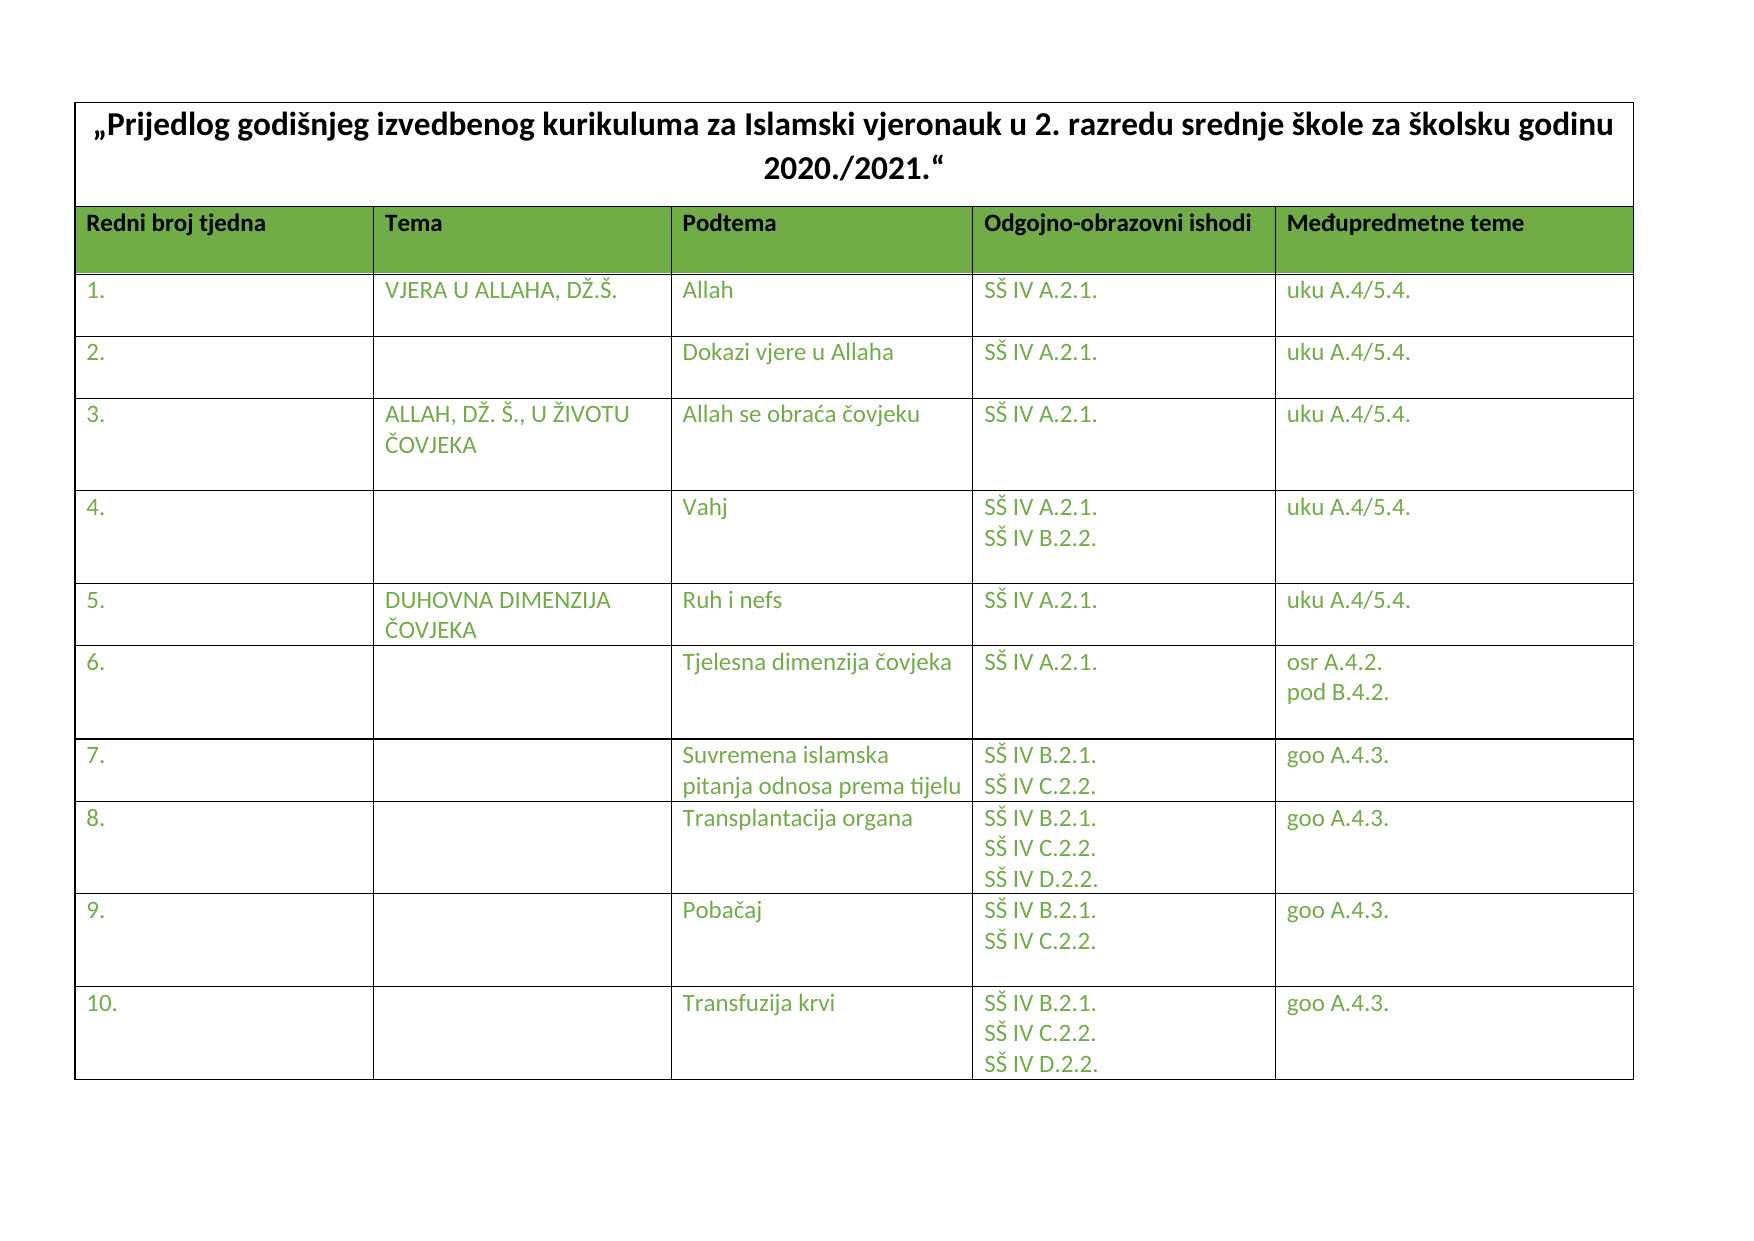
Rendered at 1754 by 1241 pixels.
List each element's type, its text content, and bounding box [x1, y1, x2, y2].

table_cell 3. [76, 399, 373, 490]
table_cell Transfuzija krvi [672, 987, 972, 1078]
table_cell Dokazi vjere u Allaha [672, 337, 972, 398]
table_cell Tema [374, 207, 671, 273]
table_cell uku A.4/5.4. [1276, 584, 1633, 645]
table_header goo A.4.3. [1276, 740, 1633, 801]
table_cell uku A.4/5.4. [1276, 275, 1633, 336]
table_cell Vahj [672, 491, 972, 583]
table_cell SŠ IV A.2.1. SŠ IV B.2.2. [973, 491, 1275, 583]
table_header SŠ IV B.2.1. SŠ IV C.2.2. [973, 740, 1275, 801]
table_header „Prijedlog godišnjeg izvedbenog kurikuluma za Islamski vjeronauk u 2. razredu srednje škole za školsku godinu 2020./2021.“ [76, 103, 1633, 206]
table_cell DUHOVNA DIMENZIJA ČOVJEKA [374, 584, 671, 645]
table_cell Allah [672, 275, 972, 336]
table_cell 6. [76, 646, 373, 737]
table_header [374, 740, 671, 801]
table_cell SŠ IV A.2.1. [973, 275, 1275, 336]
table_cell Transplantacija organa [672, 802, 972, 893]
table_cell 9. [76, 894, 373, 986]
table_cell [374, 802, 671, 893]
table_cell uku A.4/5.4. [1276, 491, 1633, 583]
table_cell 1. [76, 275, 373, 336]
table_cell goo A.4.3. [1276, 894, 1633, 986]
table_cell ALLAH, DŽ. Š., U ŽIVOTU ČOVJEKA [374, 399, 671, 490]
table_cell Allah se obraća čovjeku [672, 399, 972, 490]
table_cell VJERA U ALLAHA, DŽ.Š. [374, 275, 671, 336]
table_cell Ruh i nefs [672, 584, 972, 645]
table_cell SŠ IV A.2.1. [973, 399, 1275, 490]
table_cell SŠ IV B.2.1. SŠ IV C.2.2. [973, 894, 1275, 986]
table_cell Međupredmetne teme [1276, 207, 1633, 273]
table_cell 4. [76, 491, 373, 583]
table_cell [374, 894, 671, 986]
table_cell [374, 646, 671, 737]
table_cell uku A.4/5.4. [1276, 399, 1633, 490]
table_cell goo A.4.3. [1276, 987, 1633, 1078]
table_cell [374, 337, 671, 398]
table_cell Tjelesna dimenzija čovjeka [672, 646, 972, 737]
table_cell Pobačaj [672, 894, 972, 986]
table_cell SŠ IV B.2.1. SŠ IV C.2.2. SŠ IV D.2.2. [973, 802, 1275, 893]
table_cell [374, 987, 671, 1078]
table_header 7. [76, 740, 373, 801]
table_cell uku A.4/5.4. [1276, 337, 1633, 398]
table_cell goo A.4.3. [1276, 802, 1633, 893]
table_cell Redni broj tjedna [76, 207, 373, 273]
table_cell SŠ IV A.2.1. [973, 646, 1275, 737]
table_cell SŠ IV A.2.1. [973, 337, 1275, 398]
table_header Suvremena islamska pitanja odnosa prema tijelu [672, 740, 972, 801]
table_cell 2. [76, 337, 373, 398]
table_cell [374, 491, 671, 583]
table_cell Podtema [672, 207, 972, 273]
table_cell osr A.4.2. pod B.4.2. [1276, 646, 1633, 737]
table_cell Odgojno-obrazovni ishodi [973, 207, 1275, 273]
table_cell 8. [76, 802, 373, 893]
table_cell 5. [76, 584, 373, 645]
table_cell SŠ IV B.2.1. SŠ IV C.2.2. SŠ IV D.2.2. [973, 987, 1275, 1078]
table_cell 10. [76, 987, 373, 1078]
table_cell SŠ IV A.2.1. [973, 584, 1275, 645]
